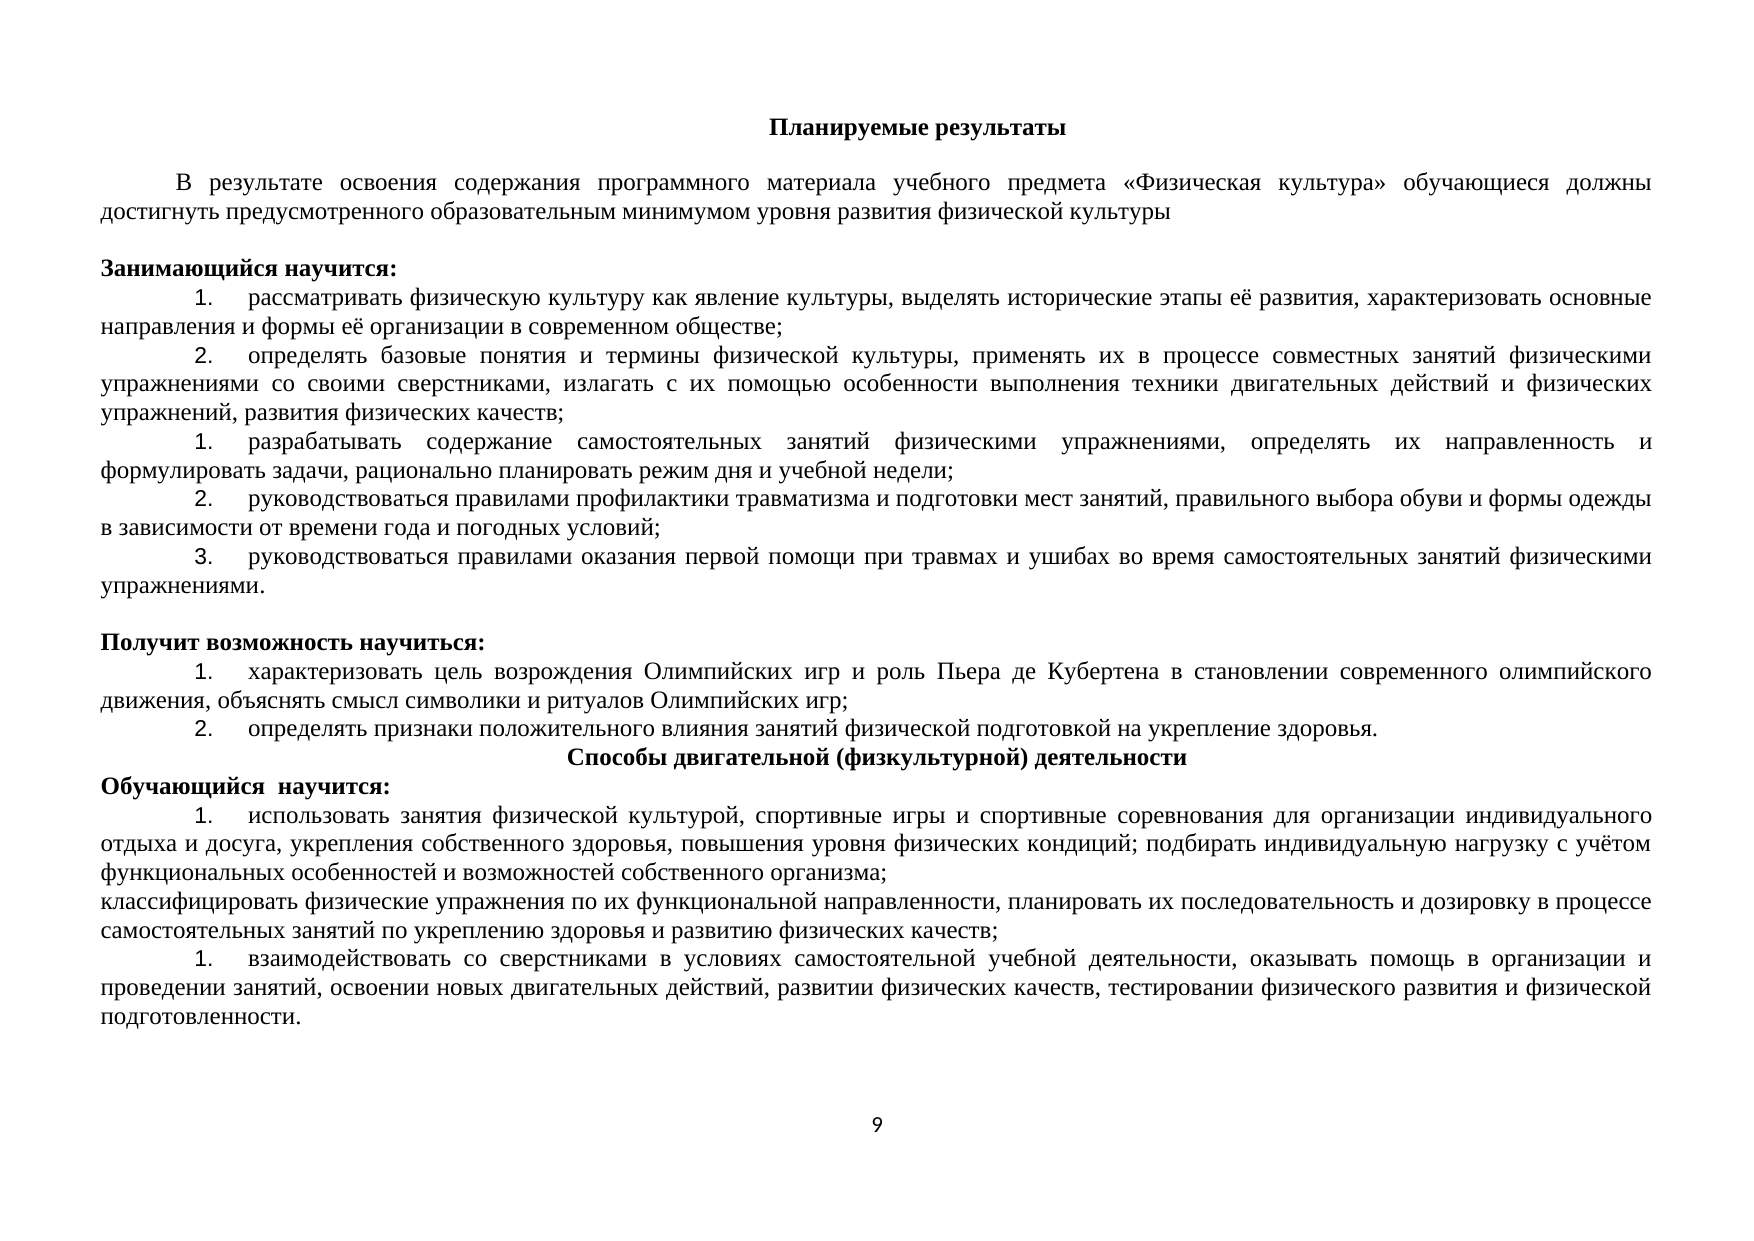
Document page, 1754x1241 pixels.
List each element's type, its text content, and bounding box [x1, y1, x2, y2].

list руководствоваться правилами профилактики травматизма и подготовки мест занятий, правильного выбора обуви и формы одежды в зависимости от времени года и погодных условий; [100, 483, 1653, 541]
text Обучающийся научится: [100, 771, 1653, 800]
text В результате освоения содержания программного материала учебного предмета «Физическая культура» обучающиеся должны достигнуть предусмотренного образовательным минимумом уровня развития физической культуры [100, 167, 1653, 225]
text Планируемые результаты [175, 112, 1653, 141]
text классифицировать физические упражнения по их функциональной направленности, планировать их последовательность и дозировку в процессе самостоятельных занятий по укреплению здоровья и развитию физических качеств; [100, 886, 1653, 943]
list характеризовать цель возрождения Олимпийских игр и роль Пьера де Кубертена в становлении современного олимпийского движения, объяснять смысл символики и ритуалов Олимпийских игр; [100, 656, 1653, 713]
text Способы двигательной (физкультурной) деятельности [100, 742, 1653, 771]
list руководствоваться правилами оказания первой помощи при травмах и ушибах во время самостоятельных занятий физическими упражнениями. [100, 541, 1653, 598]
list рассматривать физическую культуру как явление культуры, выделять исторические этапы её развития, характеризовать основные направления и формы её организации в современном обществе; [100, 282, 1653, 340]
text Получит возможность научиться: [100, 627, 1653, 656]
list использовать занятия физической культурой, спортивные игры и спортивные соревнования для организации индивидуального отдыха и досуга, укрепления собственного здоровья, повышения уровня физических кондиций; подбирать индивидуальную нагрузку с учётом функциональных особенностей и возможностей собственного организма; [100, 800, 1653, 886]
list определять базовые понятия и термины физической культуры, применять их в процессе совместных занятий физическими упражнениями со своими сверстниками, излагать с их помощью особенности выполнения техники двигательных действий и физических упражнений, развития физических качеств; [100, 340, 1653, 426]
text Занимающийся научится: [100, 253, 1653, 282]
list разрабатывать содержание самостоятельных занятий физическими упражнениями, определять их направленность и формулировать задачи, рационально планировать режим дня и учебной недели; [100, 426, 1653, 483]
list взаимодействовать со сверстниками в условиях самостоятельной учебной деятельности, оказывать помощь в организации и проведении занятий, освоении новых двигательных действий, развитии физических качеств, тестировании физического развития и физической подготовленности. [100, 943, 1653, 1030]
list определять признаки положительного влияния занятий физической подготовкой на укрепление здоровья. [100, 713, 1653, 742]
